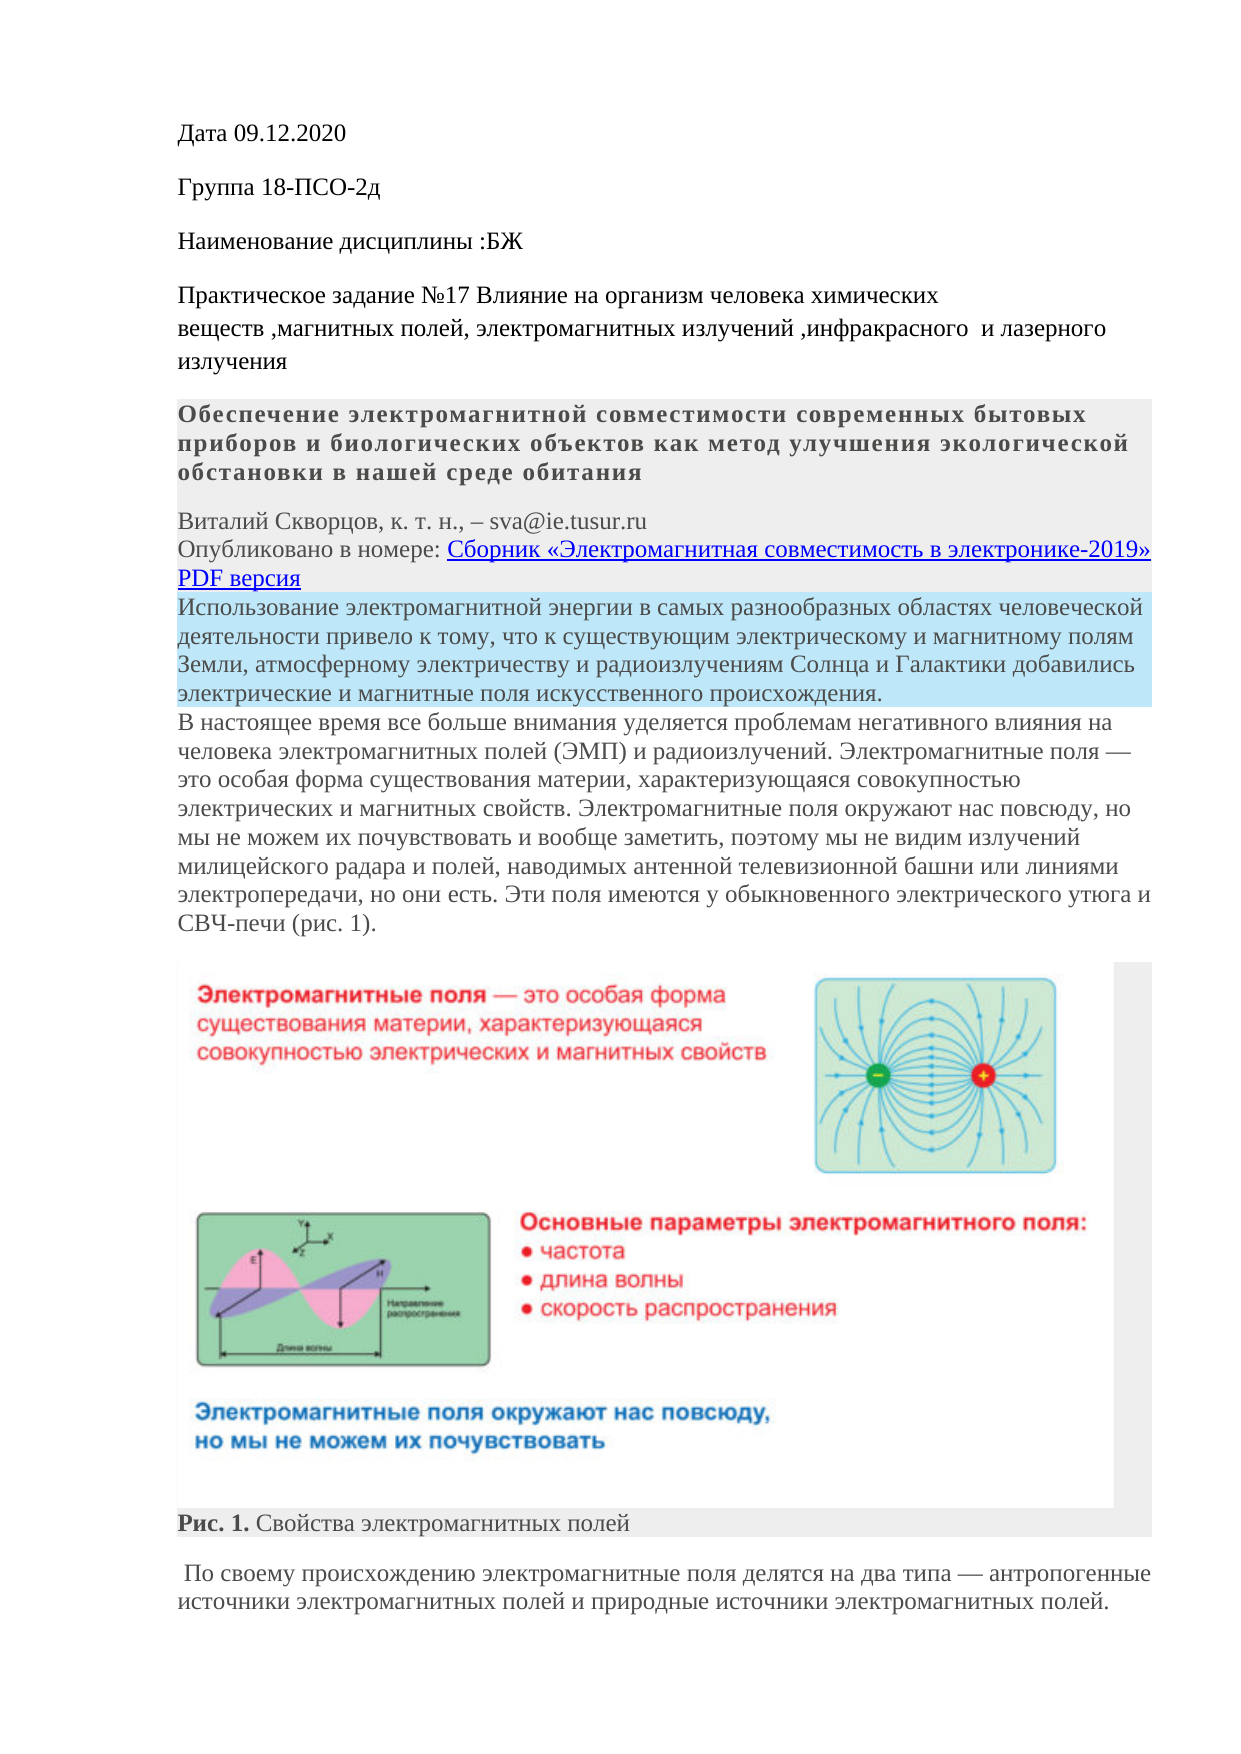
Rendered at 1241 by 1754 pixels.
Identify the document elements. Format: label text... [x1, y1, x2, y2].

text Виталий Скворцов, к. т. н., – sva@ie.tusur.ru [177, 506, 1152, 534]
text Группа 18-ПСО-2д [177, 172, 1152, 201]
text По своему происхождению электромагнитные поля делятся на два типа — антропогенные источники электромагнитных полей и природные источники электромагнитных полей. [177, 1558, 1152, 1615]
text PDF версия [177, 563, 1152, 592]
text Рис. 1. Свойства электромагнитных полей [177, 1508, 1152, 1537]
text Практическое задание №17 Влияние на организм человека химических веществ ,магнитных полей, электромагнитных излучений ,инфракрасного и лазерного излучения [177, 280, 1152, 374]
text Опубликовано в номере: Сборник «Электромагнитная совместимость в электронике-2019» [177, 534, 1152, 563]
text Использование электромагнитной энергии в самых разнообразных областях человеческой деятельности привело к тому, что к существующим электрическому и магнитному полям Земли, атмосферному электричеству и радиоизлучениям Солнца и Галактики добавились электрические и магнитные поля искусственного происхождения. [177, 592, 1152, 707]
text Дата 09.12.2020 [177, 118, 1152, 147]
text Обеспечение электромагнитной совместимости современных бытовых приборов и биологических объектов как метод улучшения экологической обстановки в нашей среде обитания [177, 399, 1152, 486]
text Наименование дисциплины :БЖ [177, 226, 1152, 254]
picture [177, 962, 1114, 1508]
text В настоящее время все больше внимания уделяется проблемам негативного влияния на человека электромагнитных полей (ЭМП) и радиоизлучений. Электромагнитные поля — это особая форма существования материи, характеризующаяся совокупностью электрических и магнитных свойств. Электромагнитные поля окружают нас повсюду, но мы не можем их почувствовать и вообще заметить, поэтому мы не видим излучений милицейского радара и полей, наводимых антенной телевизионной башни или линиями электропередачи, но они есть. Эти поля имеются у обыкновенного электрического утюга и СВЧ-печи (рис. 1). [177, 707, 1152, 937]
